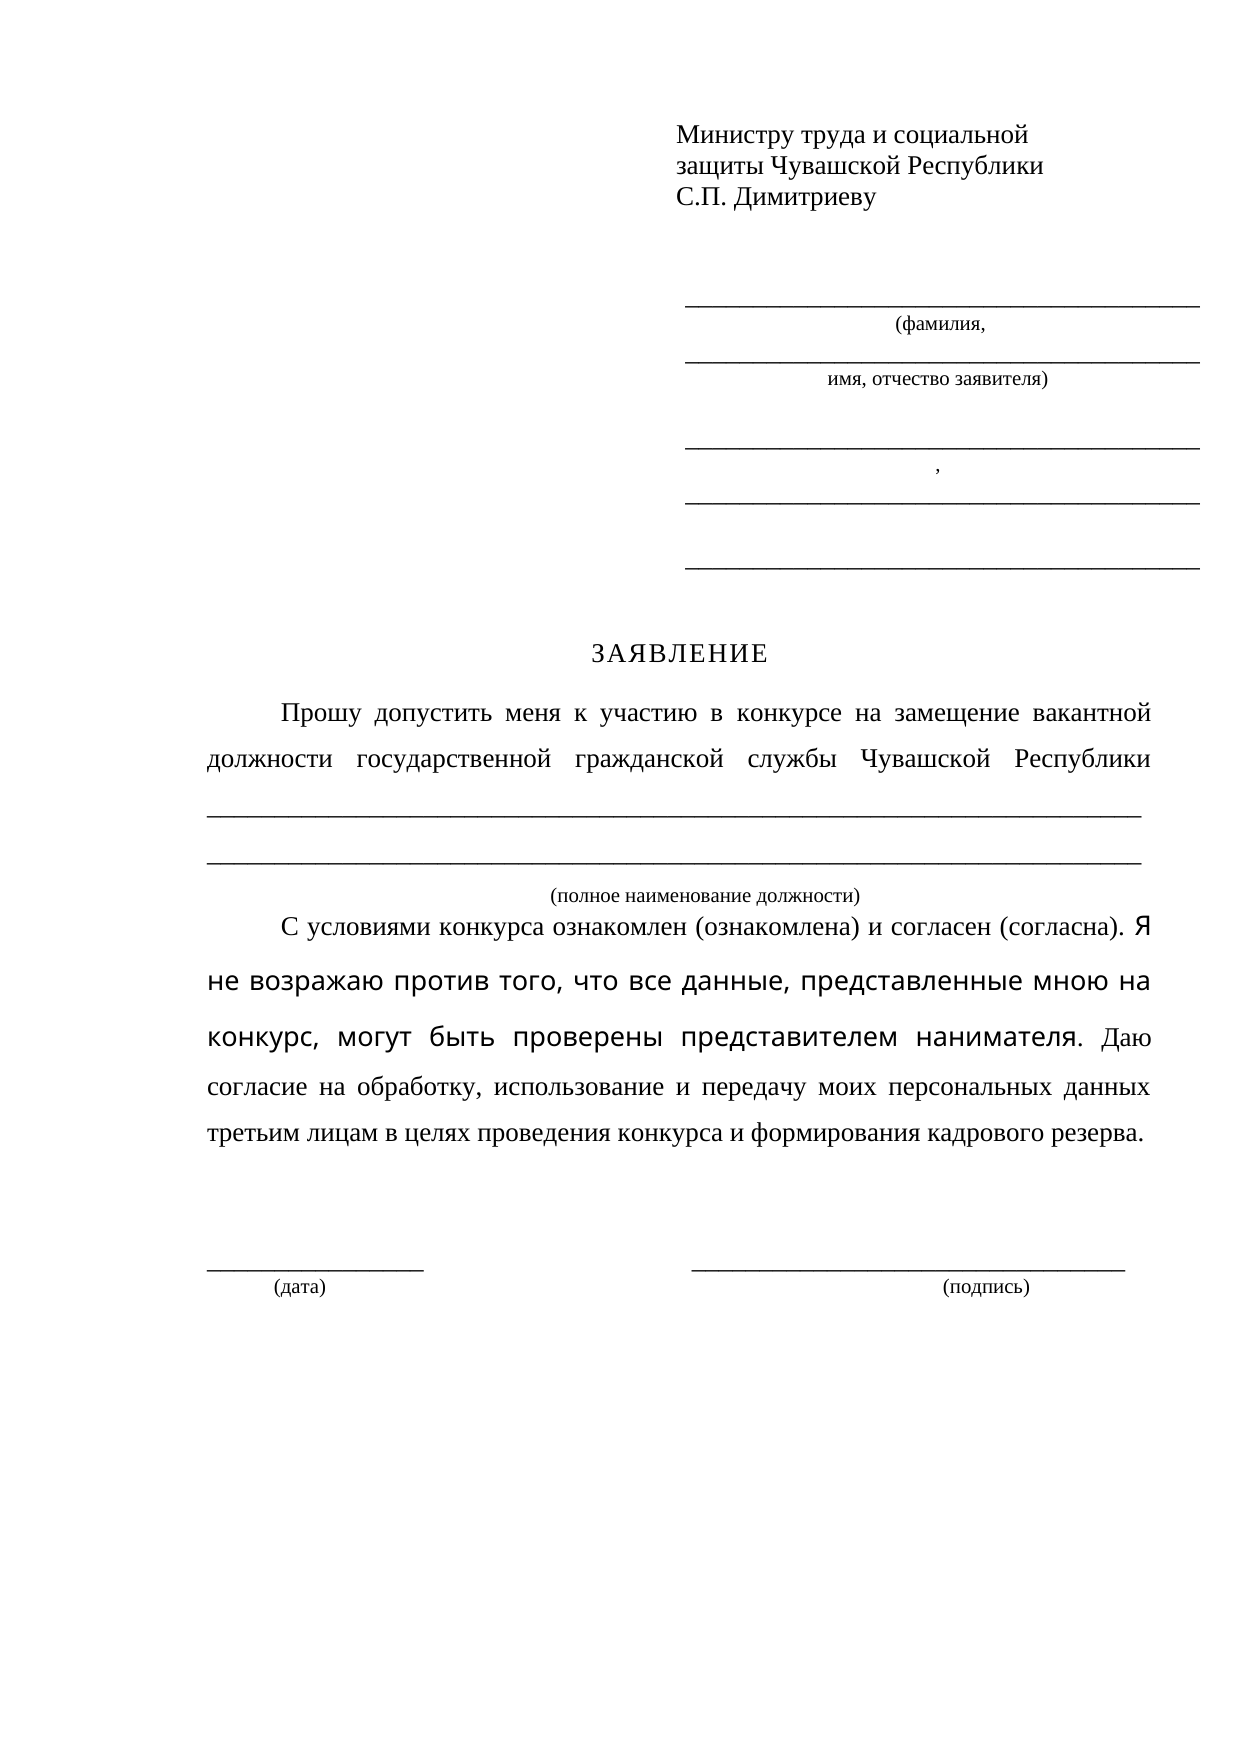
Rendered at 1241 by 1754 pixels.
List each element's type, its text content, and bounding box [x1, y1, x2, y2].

table_cell ______________________________________ [665, 541, 1211, 603]
text ________________ ________________________________ [207, 1243, 1152, 1274]
table_cell ______________________________________ (фамилия, ______________________________________ имя, отчество заявителя) [665, 279, 1211, 390]
text ЗАЯВЛЕНИЕ [207, 637, 1152, 668]
text (полное наименование должности) [207, 882, 1152, 907]
table_header Министру труда и социальной защиты Чувашской Республики С.П. Димитриеву [665, 118, 1211, 279]
text _____________________________________________________________________ [207, 836, 1152, 867]
table_cell ______________________________________ , [665, 390, 1211, 476]
text С условиями конкурса ознакомлен (ознакомлена) и согласен (согласна). Я не возражаю против того, что все данные, представленные мною на конкурс, могут быть проверены представителем нанимателя. Даю согласие на обработку, использование и передачу моих персональных данных третьим лицам в целях проведения конкурса и формирования кадрового резерва. [207, 907, 1152, 1147]
text Прошу допустить меня к участию в конкурсе на замещение вакантной должности государственной гражданской службы Чувашской Республики _____________________________________________________________________ [207, 696, 1152, 820]
text (дата) (подпись) [207, 1274, 1152, 1298]
table_cell ______________________________________ [665, 476, 1211, 541]
